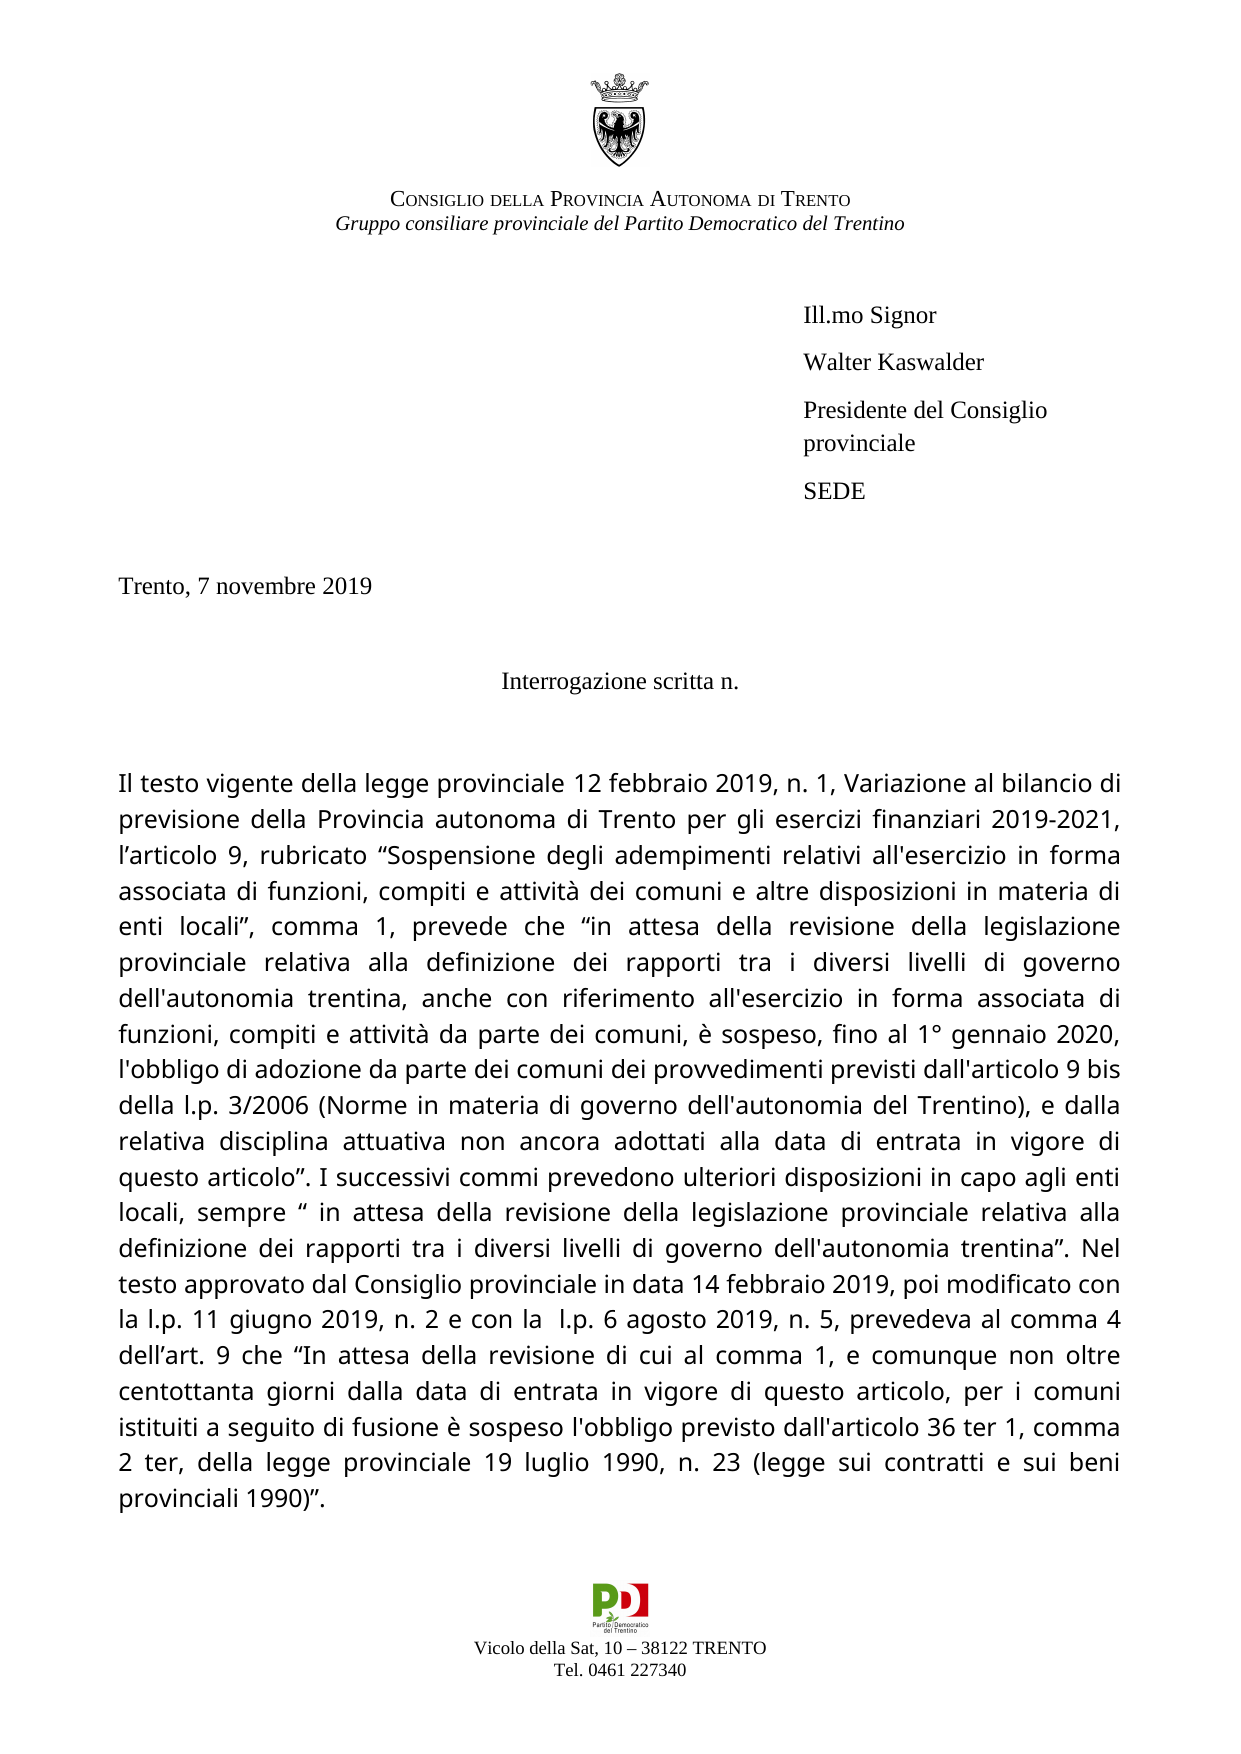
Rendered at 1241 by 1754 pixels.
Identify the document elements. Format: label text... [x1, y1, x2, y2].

text Presidente del Consiglio provinciale [803, 395, 1122, 457]
text Interrogazione scritta n. [118, 666, 1122, 695]
picture [590, 73, 650, 167]
text Il testo vigente della legge provinciale 12 febbraio 2019, n. 1, Variazione al bilancio di previsione della Provincia autonoma di Trento per gli esercizi finanziari 2019-2021, l’articolo 9, rubricato “Sospensione degli adempimenti relativi all'esercizio in forma associata di funzioni, compiti e attività dei comuni e altre disposizioni in materia di enti locali”, comma 1, prevede che “in attesa della revisione della legislazione provinciale relativa alla definizione dei rapporti tra i diversi livelli di governo dell'autonomia trentina, anche con riferimento all'esercizio in forma associata di funzioni, compiti e attività da parte dei comuni, è sospeso, fino al 1° gennaio 2020, l'obbligo di adozione da parte dei comuni dei provvedimenti previsti dall'articolo 9 bis della l.p. 3/2006 (Norme in materia di governo dell'autonomia del Trentino), e dalla relativa disciplina attuativa non ancora adottati alla data di entrata in vigore di questo articolo”. I successivi commi prevedono ulteriori disposizioni in capo agli enti locali, sempre “ in attesa della revisione della legislazione provinciale relativa alla definizione dei rapporti tra i diversi livelli di governo dell'autonomia trentina”. Nel testo approvato dal Consiglio provinciale in data 14 febbraio 2019, poi modificato con la l.p. 11 giugno 2019, n. 2 e con la l.p. 6 agosto 2019, n. 5, prevedeva al comma 4 dell’art. 9 che “In attesa della revisione di cui al comma 1, e comunque non oltre centottanta giorni dalla data di entrata in vigore di questo articolo, per i comuni istituiti a seguito di fusione è sospeso l'obbligo previsto dall'articolo 36 ter 1, comma 2 ter, della legge provinciale 19 luglio 1990, n. 23 (legge sui contratti e sui beni provinciali 1990)”. [118, 766, 1122, 1338]
picture [590, 1580, 650, 1637]
text Walter Kaswalder [803, 347, 1122, 376]
text Ill.mo Signor [803, 300, 1122, 329]
text SEDE [803, 476, 1122, 504]
text Trento, 7 novembre 2019 [118, 571, 1122, 600]
